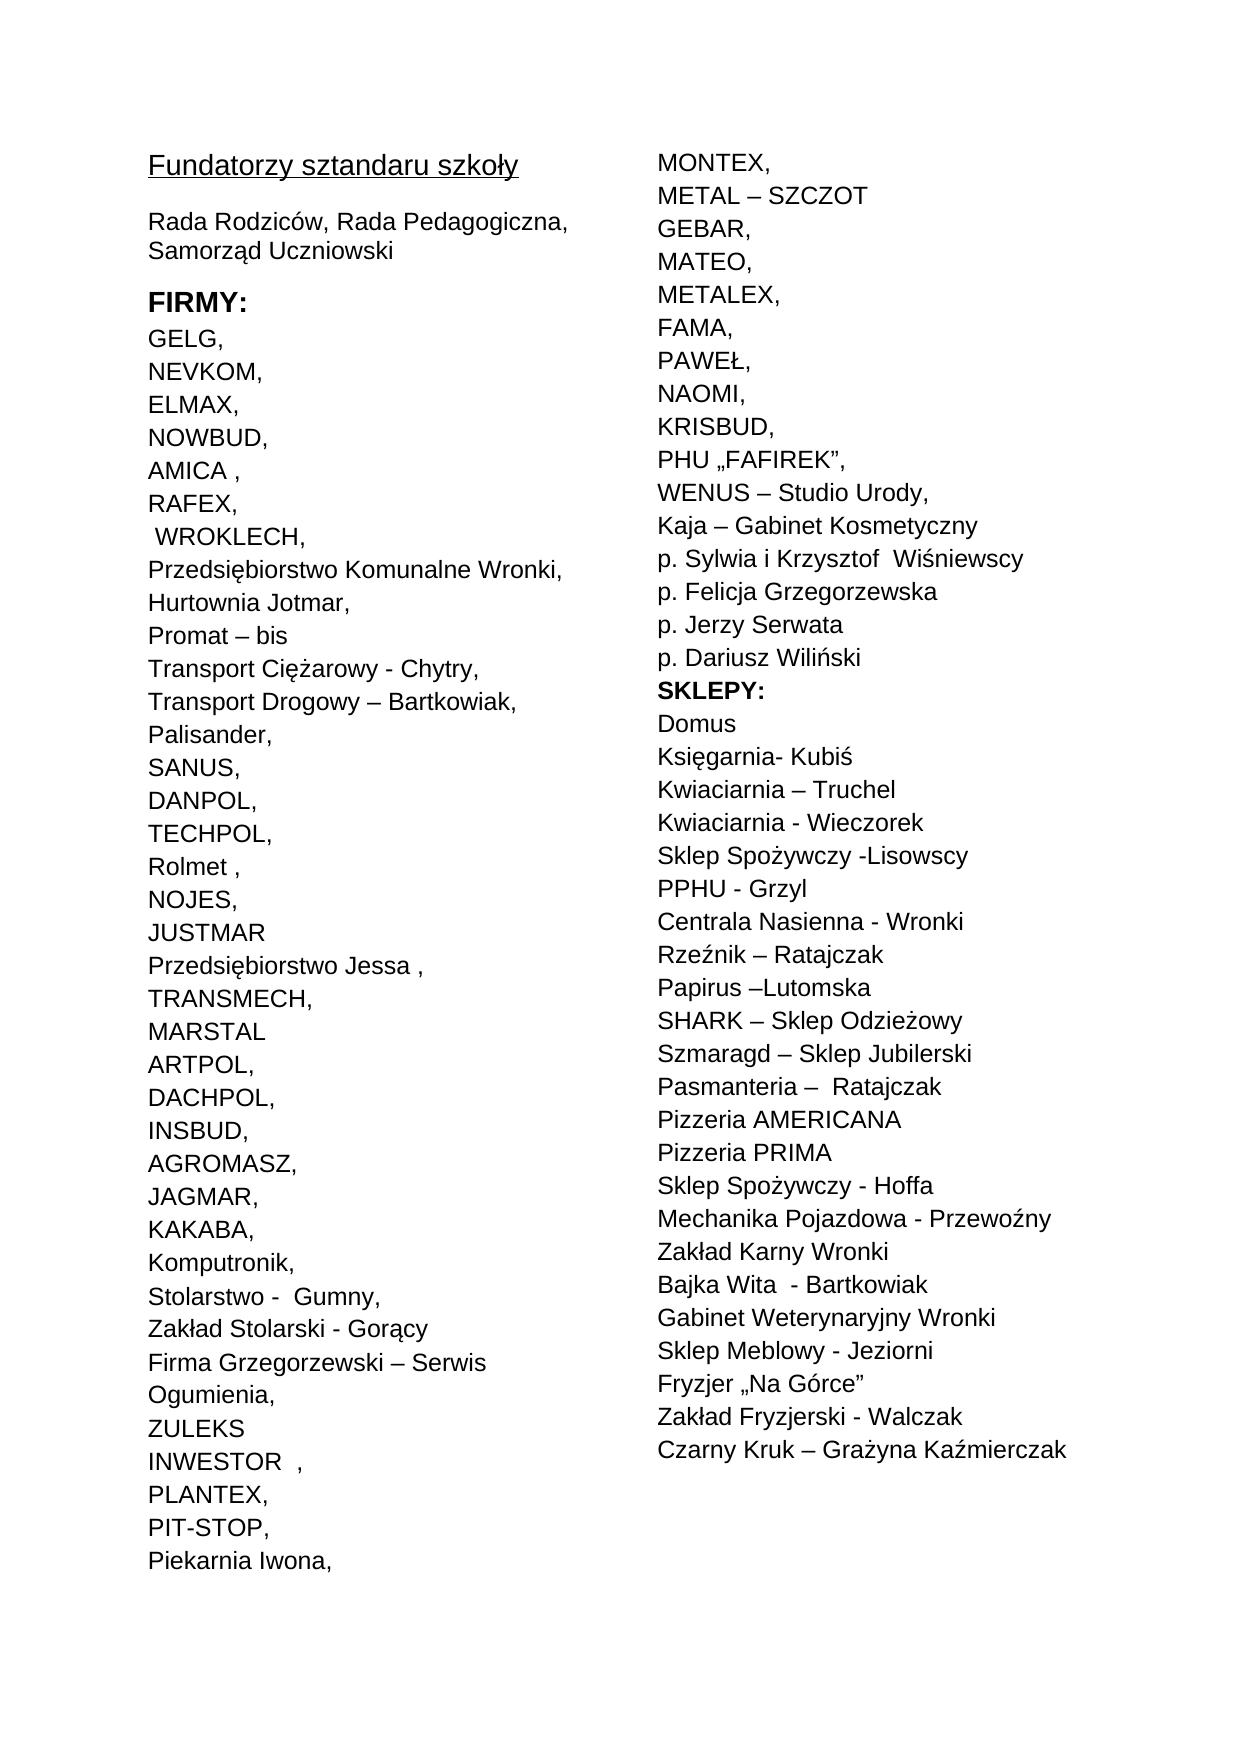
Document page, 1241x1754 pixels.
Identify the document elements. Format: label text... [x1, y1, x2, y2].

text Pizzeria PRIMA [657, 1138, 1093, 1167]
text Szmaragd – Sklep Jubilerski [657, 1039, 1093, 1068]
text PIT-STOP, [148, 1513, 583, 1541]
text ZULEKS [148, 1413, 583, 1442]
text NAOMI, [657, 379, 1093, 407]
text PAWEŁ, [657, 346, 1093, 374]
text Komputronik, [148, 1248, 583, 1277]
text Hurtownia Jotmar, [148, 588, 583, 617]
text Pizzeria AMERICANA [657, 1105, 1093, 1134]
text ELMAX, [148, 390, 583, 419]
text MARSTAL [148, 1017, 583, 1046]
text Piekarnia Iwona, [148, 1546, 583, 1574]
text Fundatorzy sztandaru szkoły [148, 148, 583, 181]
text WENUS – Studio Urody, [657, 478, 1093, 507]
text Firma Grzegorzewski – Serwis Ogumienia, [148, 1347, 583, 1409]
text Przedsiębiorstwo Jessa , [148, 951, 583, 980]
text INSBUD, [148, 1116, 583, 1145]
text NOJES, [148, 885, 583, 914]
text METALEX, [657, 280, 1093, 308]
text GELG, [148, 324, 583, 353]
text NOWBUD, [148, 423, 583, 452]
text Stolarstwo - Gumny, [148, 1281, 583, 1310]
text Transport Ciężarowy - Chytry, [148, 654, 583, 683]
text Sklep Spożywczy - Hoffa [657, 1171, 1093, 1200]
text AGROMASZ, [148, 1149, 583, 1178]
text Kwiaciarnia - Wieczorek [657, 808, 1093, 837]
text p. Felicja Grzegorzewska [657, 577, 1093, 606]
text PHU „FAFIREK”, [657, 445, 1093, 473]
text Zakład Stolarski - Gorący [148, 1314, 583, 1343]
text KRISBUD, [657, 412, 1093, 441]
text FIRMY: [148, 285, 583, 319]
text PLANTEX, [148, 1479, 583, 1508]
text Fryzjer „Na Górce” [657, 1369, 1093, 1398]
text MATEO, [657, 247, 1093, 275]
text Zakład Karny Wronki [657, 1237, 1093, 1266]
text WROKLECH, [148, 522, 583, 551]
text Księgarnia- Kubiś [657, 742, 1093, 771]
text Sklep Spożywczy -Lisowscy [657, 841, 1093, 870]
text p. Dariusz Wiliński [657, 643, 1093, 672]
text Rada Rodziców, Rada Pedagogiczna, Samorząd Uczniowski [148, 207, 583, 264]
text DANPOL, [148, 786, 583, 815]
text Transport Drogowy – Bartkowiak, [148, 687, 583, 716]
text p. Jerzy Serwata [657, 610, 1093, 639]
text METAL – SZCZOT [657, 181, 1093, 209]
text ARTPOL, [148, 1050, 583, 1079]
text JAGMAR, [148, 1182, 583, 1211]
text Gabinet Weterynaryjny Wronki [657, 1303, 1093, 1332]
text INWESTOR , [148, 1447, 583, 1475]
text GEBAR, [657, 214, 1093, 242]
text Rzeźnik – Ratajczak [657, 940, 1093, 969]
text Pasmanteria – Ratajczak [657, 1072, 1093, 1101]
text Kaja – Gabinet Kosmetyczny [657, 511, 1093, 539]
text SHARK – Sklep Odzieżowy [657, 1006, 1093, 1035]
text RAFEX, [148, 489, 583, 518]
text NEVKOM, [148, 357, 583, 386]
text PPHU - Grzyl [657, 874, 1093, 903]
text TRANSMECH, [148, 984, 583, 1013]
text Zakład Fryzjerski - Walczak [657, 1402, 1093, 1431]
text AMICA , [148, 456, 583, 485]
text FAMA, [657, 313, 1093, 341]
text Centrala Nasienna - Wronki [657, 907, 1093, 936]
text MONTEX, [657, 148, 1093, 176]
text Papirus –Lutomska [657, 973, 1093, 1002]
text Przedsiębiorstwo Komunalne Wronki, [148, 555, 583, 584]
text Kwiaciarnia – Truchel [657, 775, 1093, 804]
text Czarny Kruk – Grażyna Kaźmierczak [657, 1435, 1093, 1464]
text JUSTMAR [148, 918, 583, 947]
text SKLEPY: [657, 676, 1093, 705]
text Domus [657, 709, 1093, 738]
text Mechanika Pojazdowa - Przewoźny [657, 1204, 1093, 1233]
text Palisander, [148, 720, 583, 749]
text Bajka Wita - Bartkowiak [657, 1270, 1093, 1299]
text Promat – bis [148, 621, 583, 650]
text SANUS, [148, 753, 583, 782]
text p. Sylwia i Krzysztof Wiśniewscy [657, 544, 1093, 573]
text Rolmet , [148, 852, 583, 881]
text Sklep Meblowy - Jeziorni [657, 1336, 1093, 1365]
text TECHPOL, [148, 819, 583, 848]
text KAKABA, [148, 1215, 583, 1244]
text DACHPOL, [148, 1083, 583, 1112]
